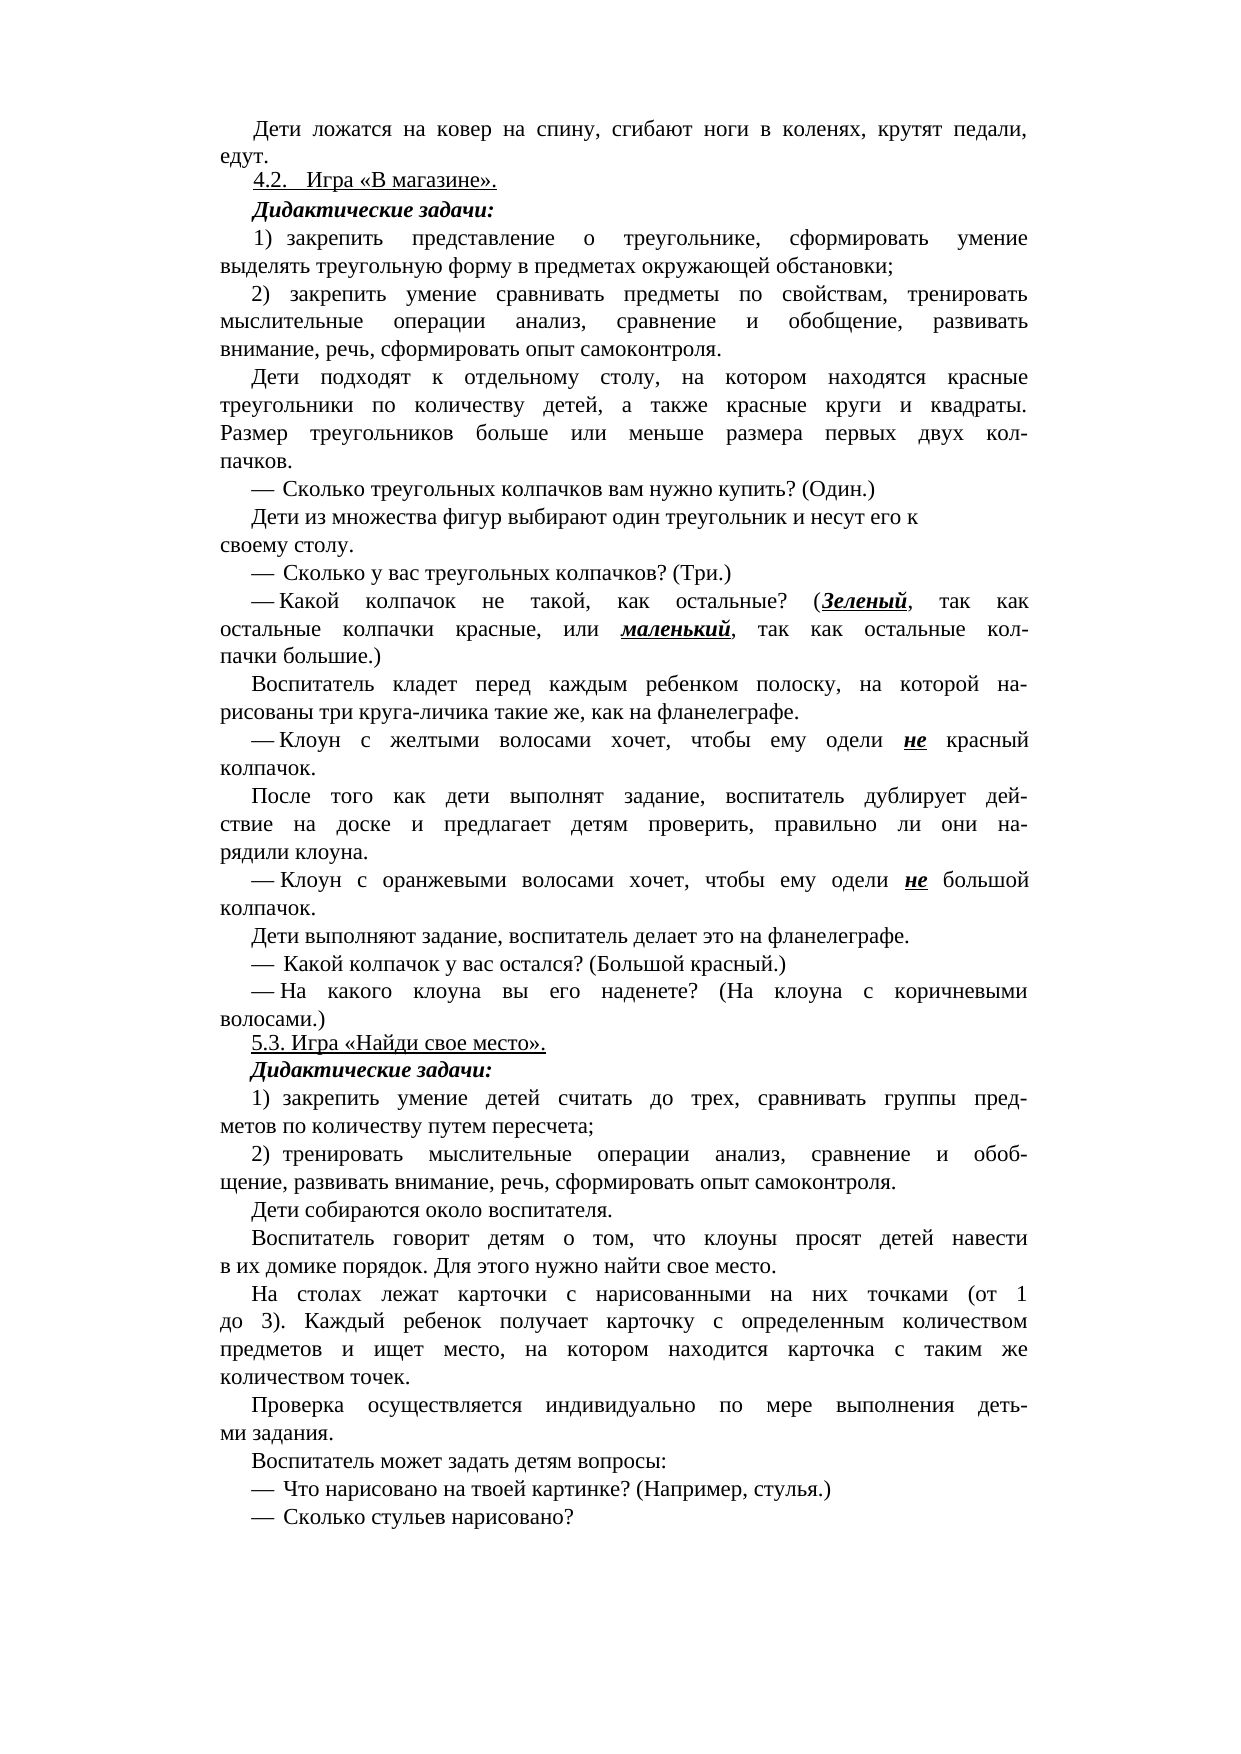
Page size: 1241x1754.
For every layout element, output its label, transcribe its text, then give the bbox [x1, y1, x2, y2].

list Игра «В магазине». [220, 169, 1029, 192]
text На столах лежат карточки с нарисованными на них точками (от 1 до 3). Каждый ребенок получает карточку с определенным количеством предметов и ищет место, на котором находится карточка с таким же количеством точек. [220, 1279, 1029, 1390]
text Воспитатель говорит детям о том, что клоуны просят детей навести в их домике порядок. Для этого нужно найти свое место. [220, 1223, 1029, 1279]
list Сколько у вас треугольных колпачков? (Три.) [220, 558, 1029, 586]
list Клоун с желтыми волосами хочет, чтобы ему одели не красный колпачок. [220, 725, 1029, 781]
text Дети из множества фигур выбирают один треугольник и несут его к [220, 502, 1029, 530]
text своему столу. [220, 530, 1029, 558]
list закрепить представление о треугольнике, сформировать умение выделять треугольную форму в предметах окружающей обстановки; [220, 223, 1029, 279]
text 5.3. Игра «Найди свое место». [220, 1032, 1029, 1055]
text Дидактические задачи: [220, 196, 1029, 223]
list тренировать мыслительные операции анализ, сравнение и обоб- щение, развивать внимание, речь, сформировать опыт самоконтроля. [220, 1139, 1029, 1195]
text После того как дети выполнят задание, воспитатель дублирует дей- ствие на доске и предлагает детям проверить, правильно ли они на- рядили клоуна. [220, 781, 1029, 865]
text Дети выполняют задание, воспитатель делает это на фланелеграфе. [220, 921, 1029, 949]
text Дети собираются около воспитателя. [220, 1195, 1029, 1223]
text Дети подходят к отдельному столу, на котором находятся красные треугольники по количеству детей, а также красные круги и квадраты. Размер треугольников больше или меньше размера первых двух кол- пачков. [220, 362, 1029, 474]
text Дети ложатся на ковер на спину, сгибают ноги в коленях, крутят педали, едут. [220, 114, 1029, 169]
list Клоун с оранжевыми волосами хочет, чтобы ему одели не большой колпачок. [220, 865, 1029, 921]
text Воспитатель может задать детям вопросы: [220, 1446, 1029, 1474]
text 2) закрепить умение сравнивать предметы по свойствам, тренировать мыслительные операции анализ, сравнение и обобщение, развивать внимание, речь, сформировать опыт самоконтроля. [220, 279, 1029, 362]
text Дидактические задачи: [220, 1055, 1029, 1083]
list Сколько стульев нарисовано? [220, 1502, 1029, 1530]
text Проверка осуществляется индивидуально по мере выполнения деть- ми задания. [220, 1390, 1029, 1446]
list Какой колпачок у вас остался? (Большой красный.) [220, 949, 1029, 977]
list Сколько треугольных колпачков вам нужно купить? (Один.) [220, 474, 1029, 502]
list Какой колпачок не такой, как остальные? (Зеленый, так как остальные колпачки красные, или маленький, так как остальные кол- пачки большие.) [220, 586, 1029, 669]
list закрепить умение детей считать до трех, сравнивать группы пред- метов по количеству путем пересчета; [220, 1083, 1029, 1139]
list Что нарисовано на твоей картинке? (Например, стулья.) [220, 1474, 1029, 1502]
list На какого клоуна вы его наденете? (На клоуна с коричневыми волосами.) [220, 977, 1029, 1032]
text Воспитатель кладет перед каждым ребенком полоску, на которой на- рисованы три круга-личика такие же, как на фланелеграфе. [220, 669, 1029, 725]
